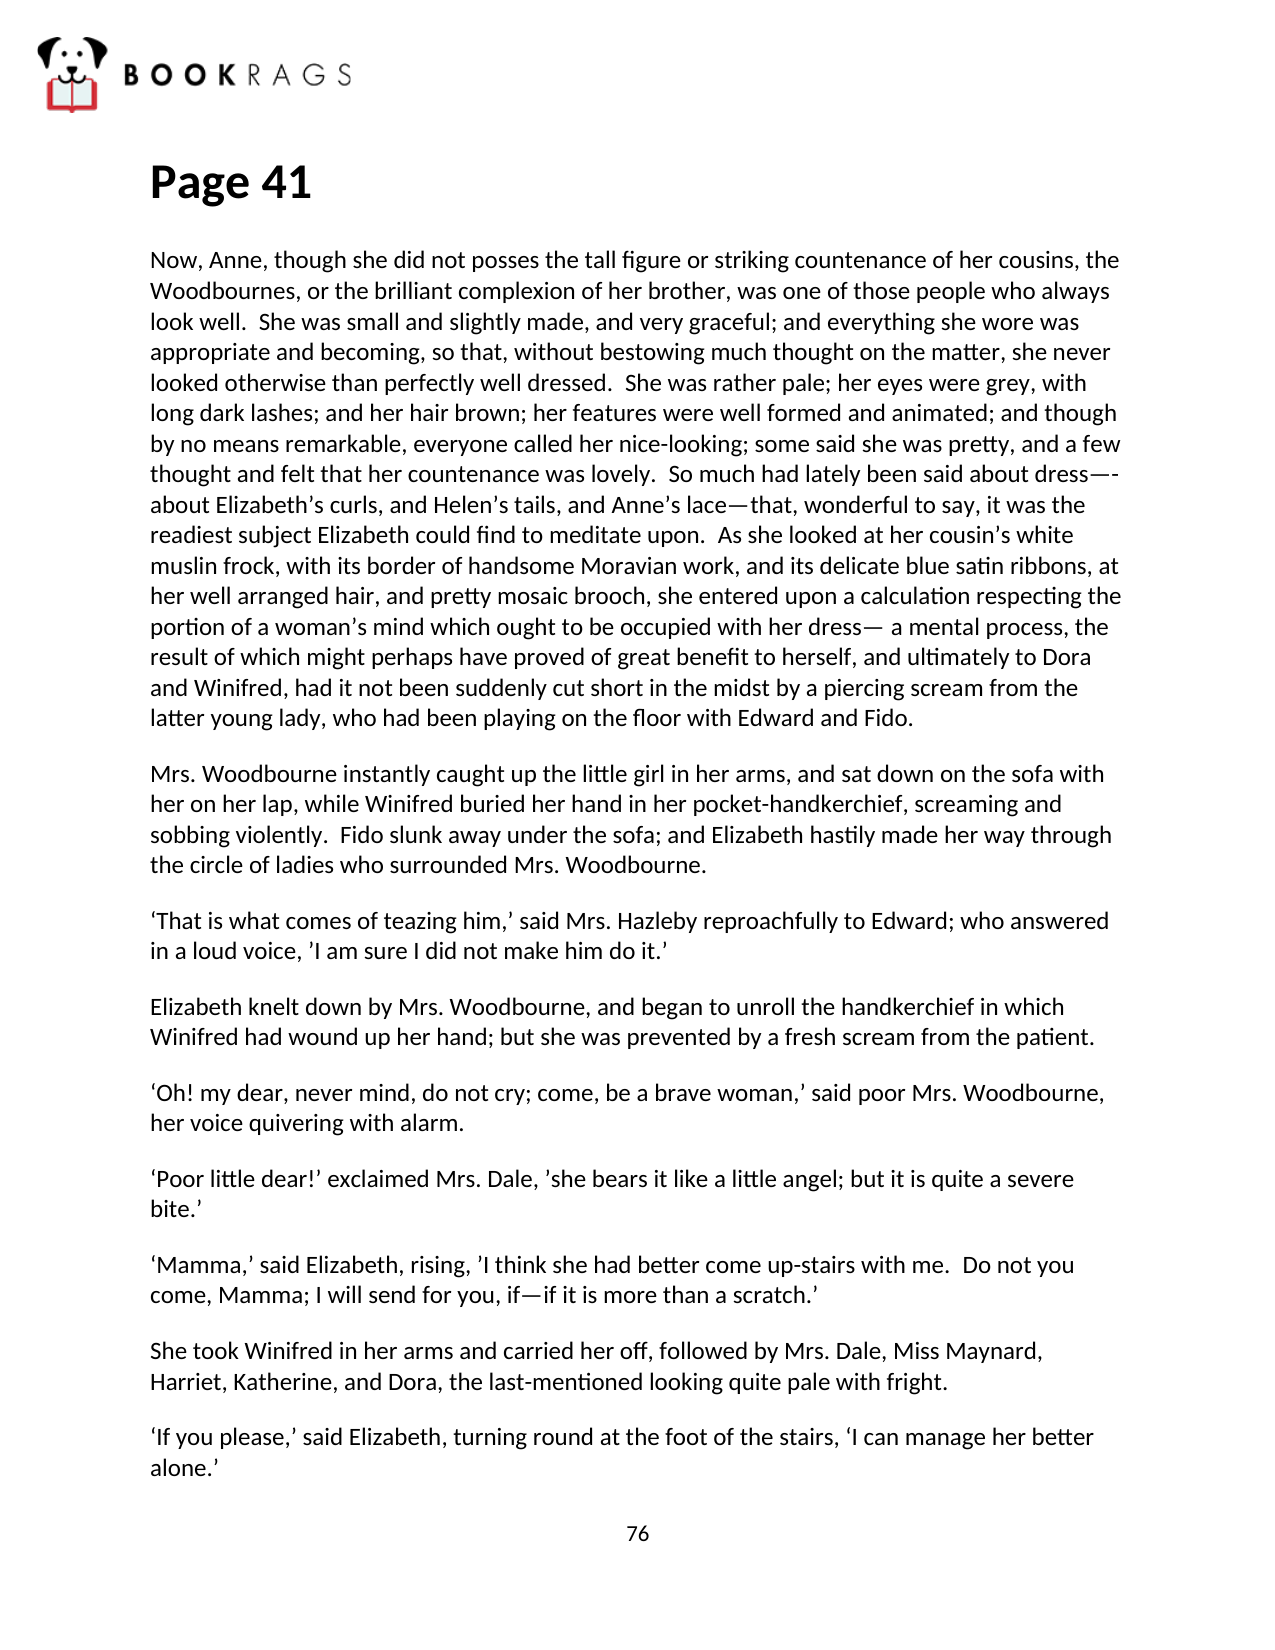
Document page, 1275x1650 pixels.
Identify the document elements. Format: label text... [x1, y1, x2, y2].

text ‘Oh! my dear, never mind, do not cry; come, be a brave woman,’ said poor Mrs. Woodbourne, her voice quivering with alarm. [150, 1077, 1125, 1138]
text ‘That is what comes of teazing him,’ said Mrs. Hazleby reproachfully to Edward; who answered in a loud voice, ’I am sure I did not make him do it.’ [150, 905, 1125, 966]
text ‘Poor little dear!’ exclaimed Mrs. Dale, ’she bears it like a little angel; but it is quite a severe bite.’ [150, 1163, 1125, 1224]
text Page 41 [150, 150, 1125, 211]
picture [37, 37, 351, 113]
text Elizabeth knelt down by Mrs. Woodbourne, and began to unroll the handkerchief in which Winifred had wound up her hand; but she was prevented by a fresh scream from the patient. [150, 991, 1125, 1052]
text Now, Anne, though she did not posses the tall figure or striking countenance of her cousins, the Woodbournes, or the brilliant complexion of her brother, was one of those people who always look well. She was small and slightly made, and very graceful; and everything she wore was appropriate and becoming, so that, without bestowing much thought on the matter, she never looked otherwise than perfectly well dressed. She was rather pale; her eyes were grey, with long dark lashes; and her hair brown; her features were well formed and animated; and though by no means remarkable, everyone called her nice-looking; some said she was pretty, and a few thought and felt that her countenance was lovely. So much had lately been said about dress—­about Elizabeth’s curls, and Helen’s tails, and Anne’s lace—­that, wonderful to say, it was the readiest subject Elizabeth could find to meditate upon. As she looked at her cousin’s white muslin frock, with its border of handsome Moravian work, and its delicate blue satin ribbons, at her well arranged hair, and pretty mosaic brooch, she entered upon a calculation respecting the portion of a woman’s mind which ought to be occupied with her dress—­ a mental process, the result of which might perhaps have proved of great benefit to herself, and ultimately to Dora and Winifred, had it not been suddenly cut short in the midst by a piercing scream from the latter young lady, who had been playing on the floor with Edward and Fido. [150, 244, 1125, 733]
text She took Winifred in her arms and carried her off, followed by Mrs. Dale, Miss Maynard, Harriet, Katherine, and Dora, the last-mentioned looking quite pale with fright. [150, 1335, 1125, 1396]
text ‘If you please,’ said Elizabeth, turning round at the foot of the stairs, ‘I can manage her better alone.’ [150, 1421, 1125, 1482]
text ‘Mamma,’ said Elizabeth, rising, ’I think she had better come up-stairs with me. Do not you come, Mamma; I will send for you, if—­if it is more than a scratch.’ [150, 1249, 1125, 1310]
text Mrs. Woodbourne instantly caught up the little girl in her arms, and sat down on the sofa with her on her lap, while Winifred buried her hand in her pocket-handkerchief, screaming and sobbing violently. Fido slunk away under the sofa; and Elizabeth hastily made her way through the circle of ladies who surrounded Mrs. Woodbourne. [150, 758, 1125, 880]
